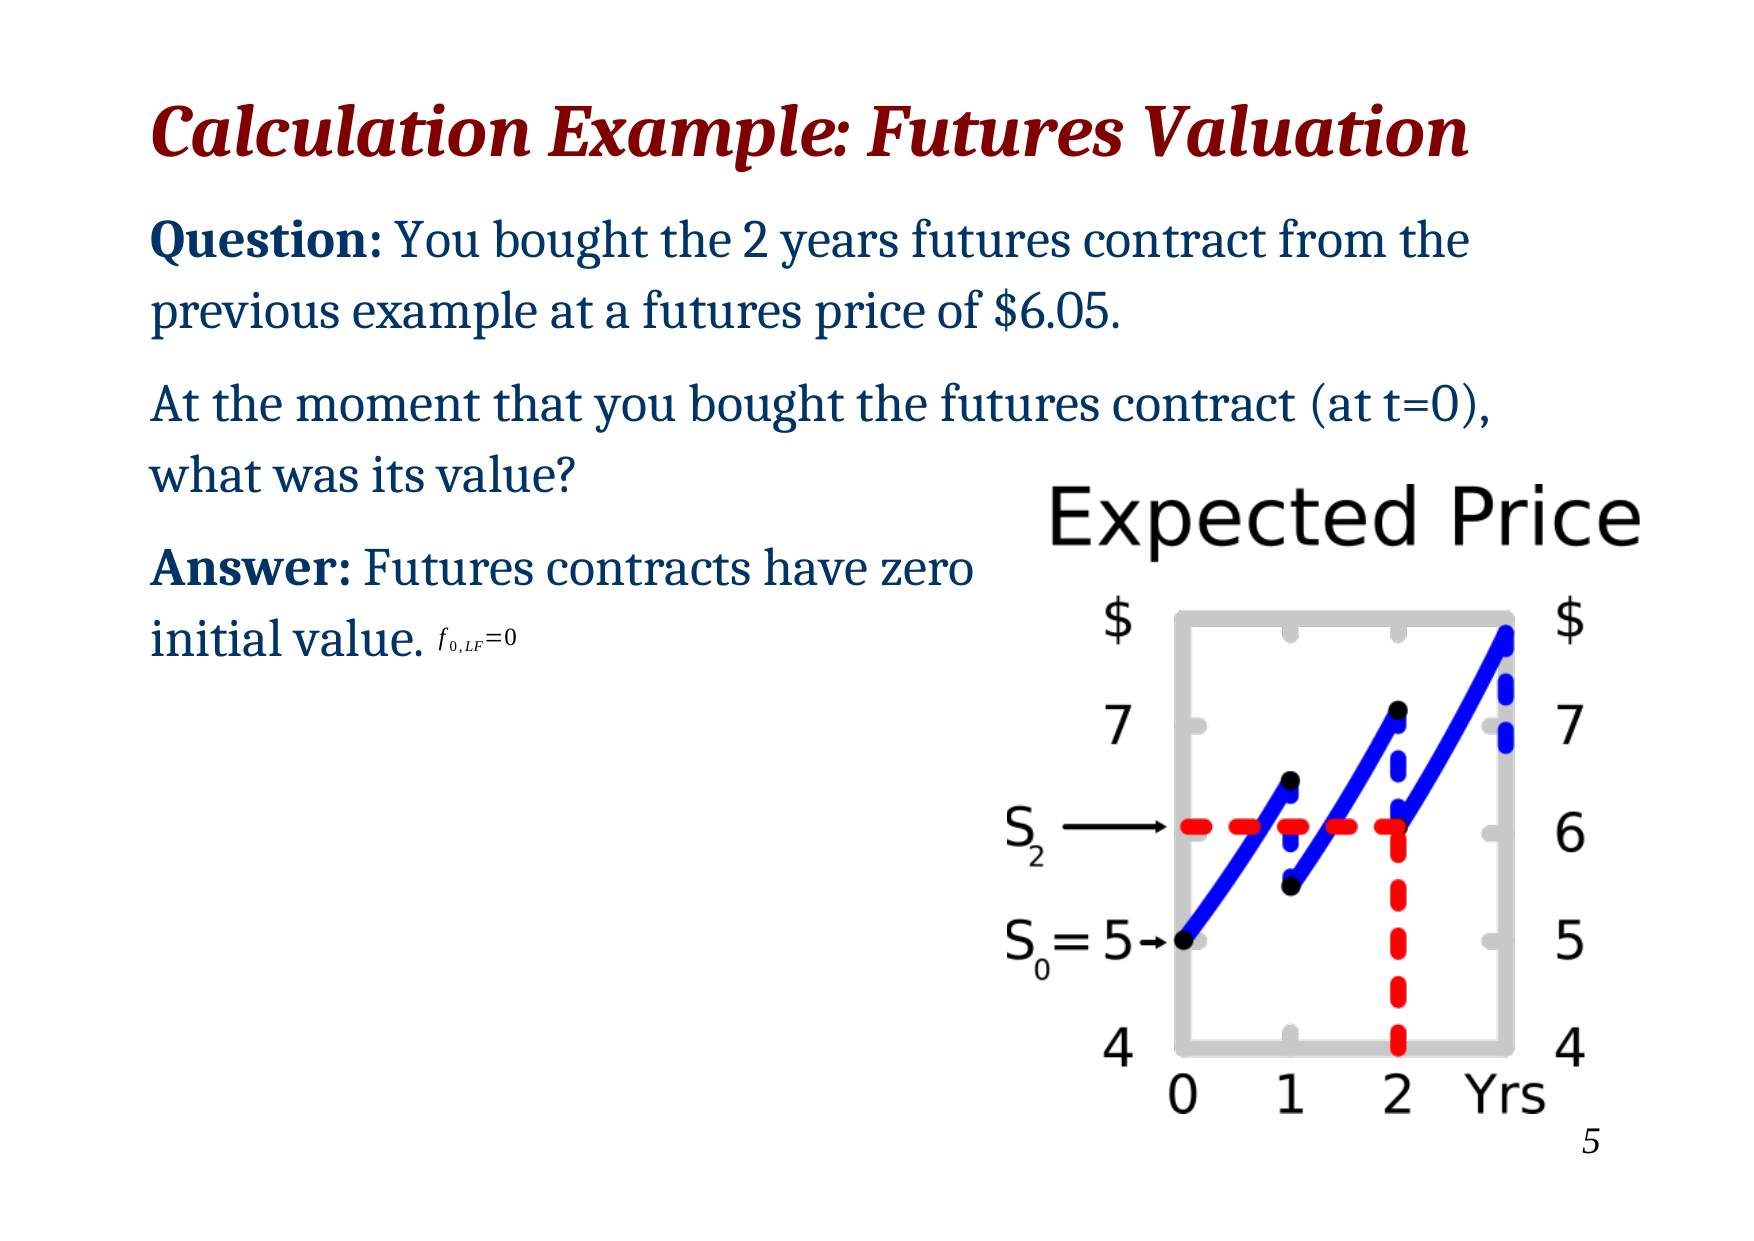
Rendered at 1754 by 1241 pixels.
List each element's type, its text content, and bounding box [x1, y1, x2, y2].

text Question: You bought the 2 years futures contract from the previous example at a futures price of $6.05. [150, 209, 1604, 342]
picture [1007, 484, 1640, 1114]
text Calculation Example: Futures Valuation [150, 89, 1604, 175]
text At the moment that you bought the futures contract (at t=0), what was its value? [150, 373, 1604, 506]
text Answer: Futures contracts have zero initial value. [150, 537, 1007, 670]
